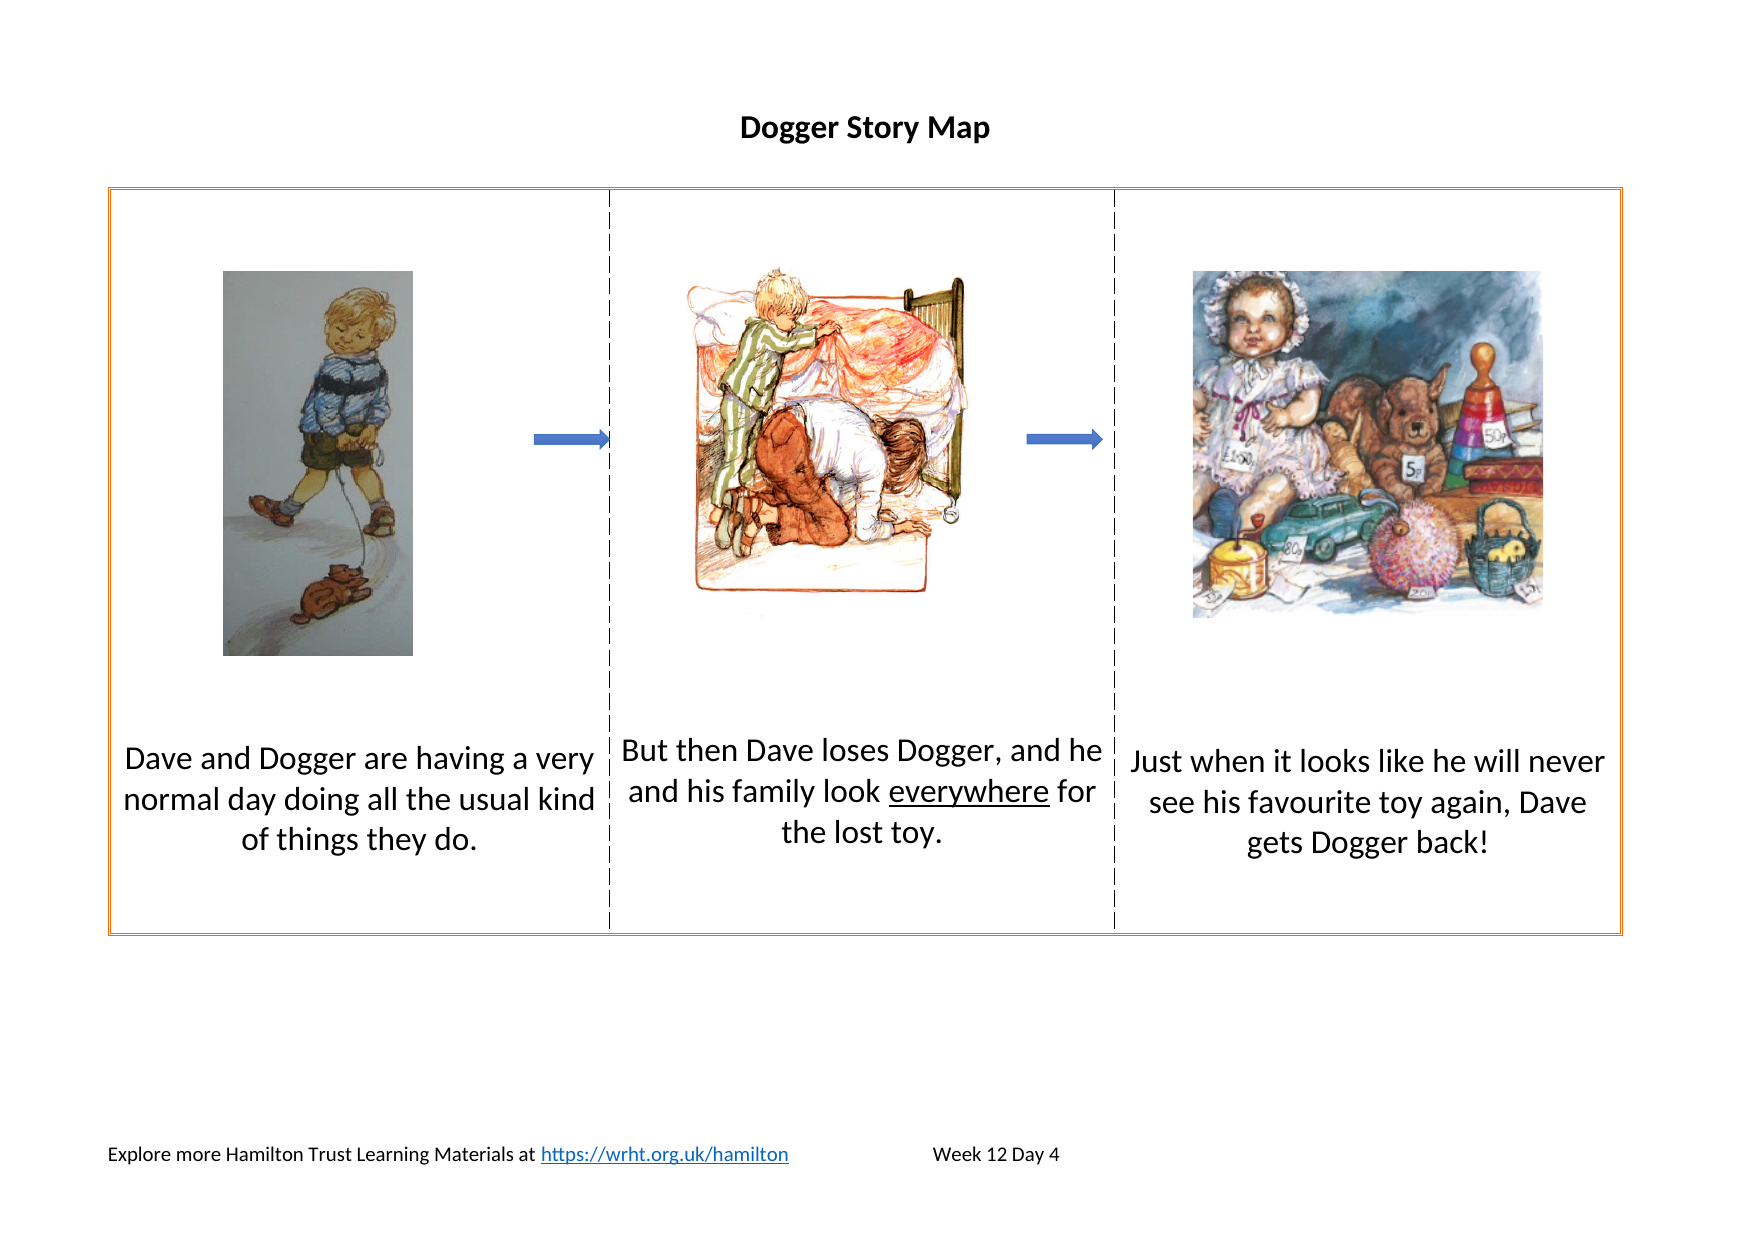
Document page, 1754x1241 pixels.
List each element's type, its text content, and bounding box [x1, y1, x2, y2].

picture [1192, 271, 1544, 618]
table_header Dave and Dogger are having a very normal day doing all the usual kind of things they do. [111, 190, 610, 933]
picture [223, 271, 413, 656]
picture [681, 261, 970, 618]
table_header But then Dave loses Dogger, and he and his family look everywhere for the lost toy. [610, 190, 1114, 933]
table_header Just when it looks like he will never see his favourite toy again, Dave gets Dogger back! [1114, 190, 1620, 933]
text Dogger Story Map [108, 106, 1623, 146]
